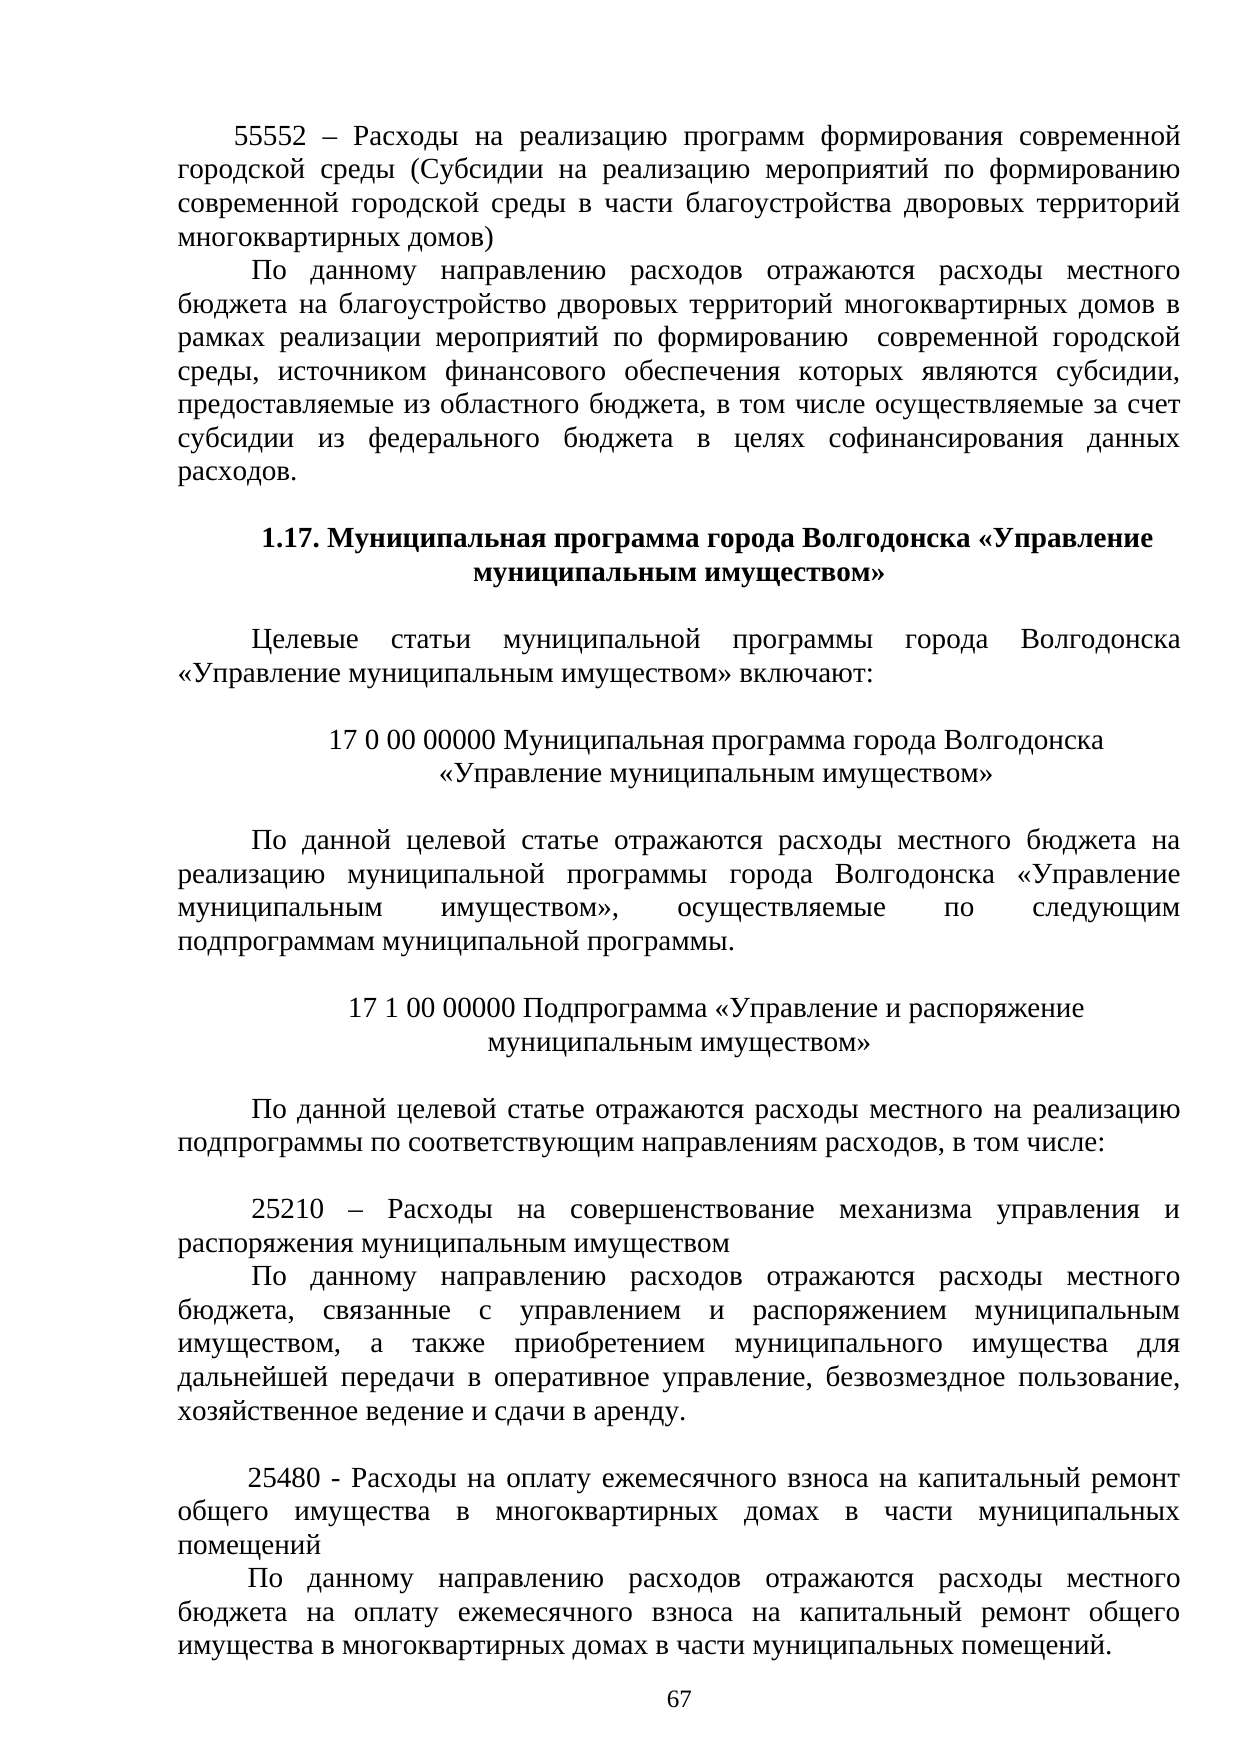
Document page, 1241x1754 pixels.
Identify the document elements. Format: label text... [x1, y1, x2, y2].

text 17 1 00 00000 Подпрограмма «Управление и распоряжение муниципальным имуществом» [177, 990, 1181, 1057]
text 25210 – Расходы на совершенствование механизма управления и распоряжения муниципальным имуществом [177, 1191, 1181, 1258]
text 17 0 00 00000 Муниципальная программа города Волгодонска [177, 722, 1181, 755]
text Целевые статьи муниципальной программы города Волгодонска «Управление муниципальным имуществом» включают: [177, 621, 1181, 688]
list По данному направлению расходов отражаются расходы местного бюджета на оплату ежемесячного взноса на капитальный ремонт общего имущества в многоквартирных домах в части муниципальных помещений. [177, 1560, 1181, 1661]
text 55552 – Расходы на реализацию программ формирования современной городской среды (Субсидии на реализацию мероприятий по формированию современной городской среды в части благоустройства дворовых территорий многоквартирных домов) [177, 118, 1181, 252]
text «Управление муниципальным имуществом» [177, 755, 1181, 789]
list 25480 - Расходы на оплату ежемесячного взноса на капитальный ремонт общего имущества в многоквартирных домах в части муниципальных помещений [177, 1460, 1181, 1560]
text По данному направлению расходов отражаются расходы местного бюджета на благоустройство дворовых территорий многоквартирных домов в рамках реализации мероприятий по формированию современной городской среды, источником финансового обеспечения которых являются субсидии, предоставляемые из областного бюджета, в том числе осуществляемые за счет субсидии из федерального бюджета в целях софинансирования данных расходов. [177, 252, 1181, 487]
text По данному направлению расходов отражаются расходы местного бюджета, связанные с управлением и распоряжением муниципальным имуществом, а также приобретением муниципального имущества для дальнейшей передачи в оперативное управление, безвозмездное пользование, хозяйственное ведение и сдачи в аренду. [177, 1258, 1181, 1426]
text 1.17. Муниципальная программа города Волгодонска «Управление муниципальным имуществом» [177, 521, 1181, 588]
text По данной целевой статье отражаются расходы местного на реализацию подпрограммы по соответствующим направлениям расходов, в том числе: [177, 1091, 1181, 1158]
text По данной целевой статье отражаются расходы местного бюджета на реализацию муниципальной программы города Волгодонска «Управление муниципальным имуществом», осуществляемые по следующим подпрограммам муниципальной программы. [177, 822, 1181, 957]
